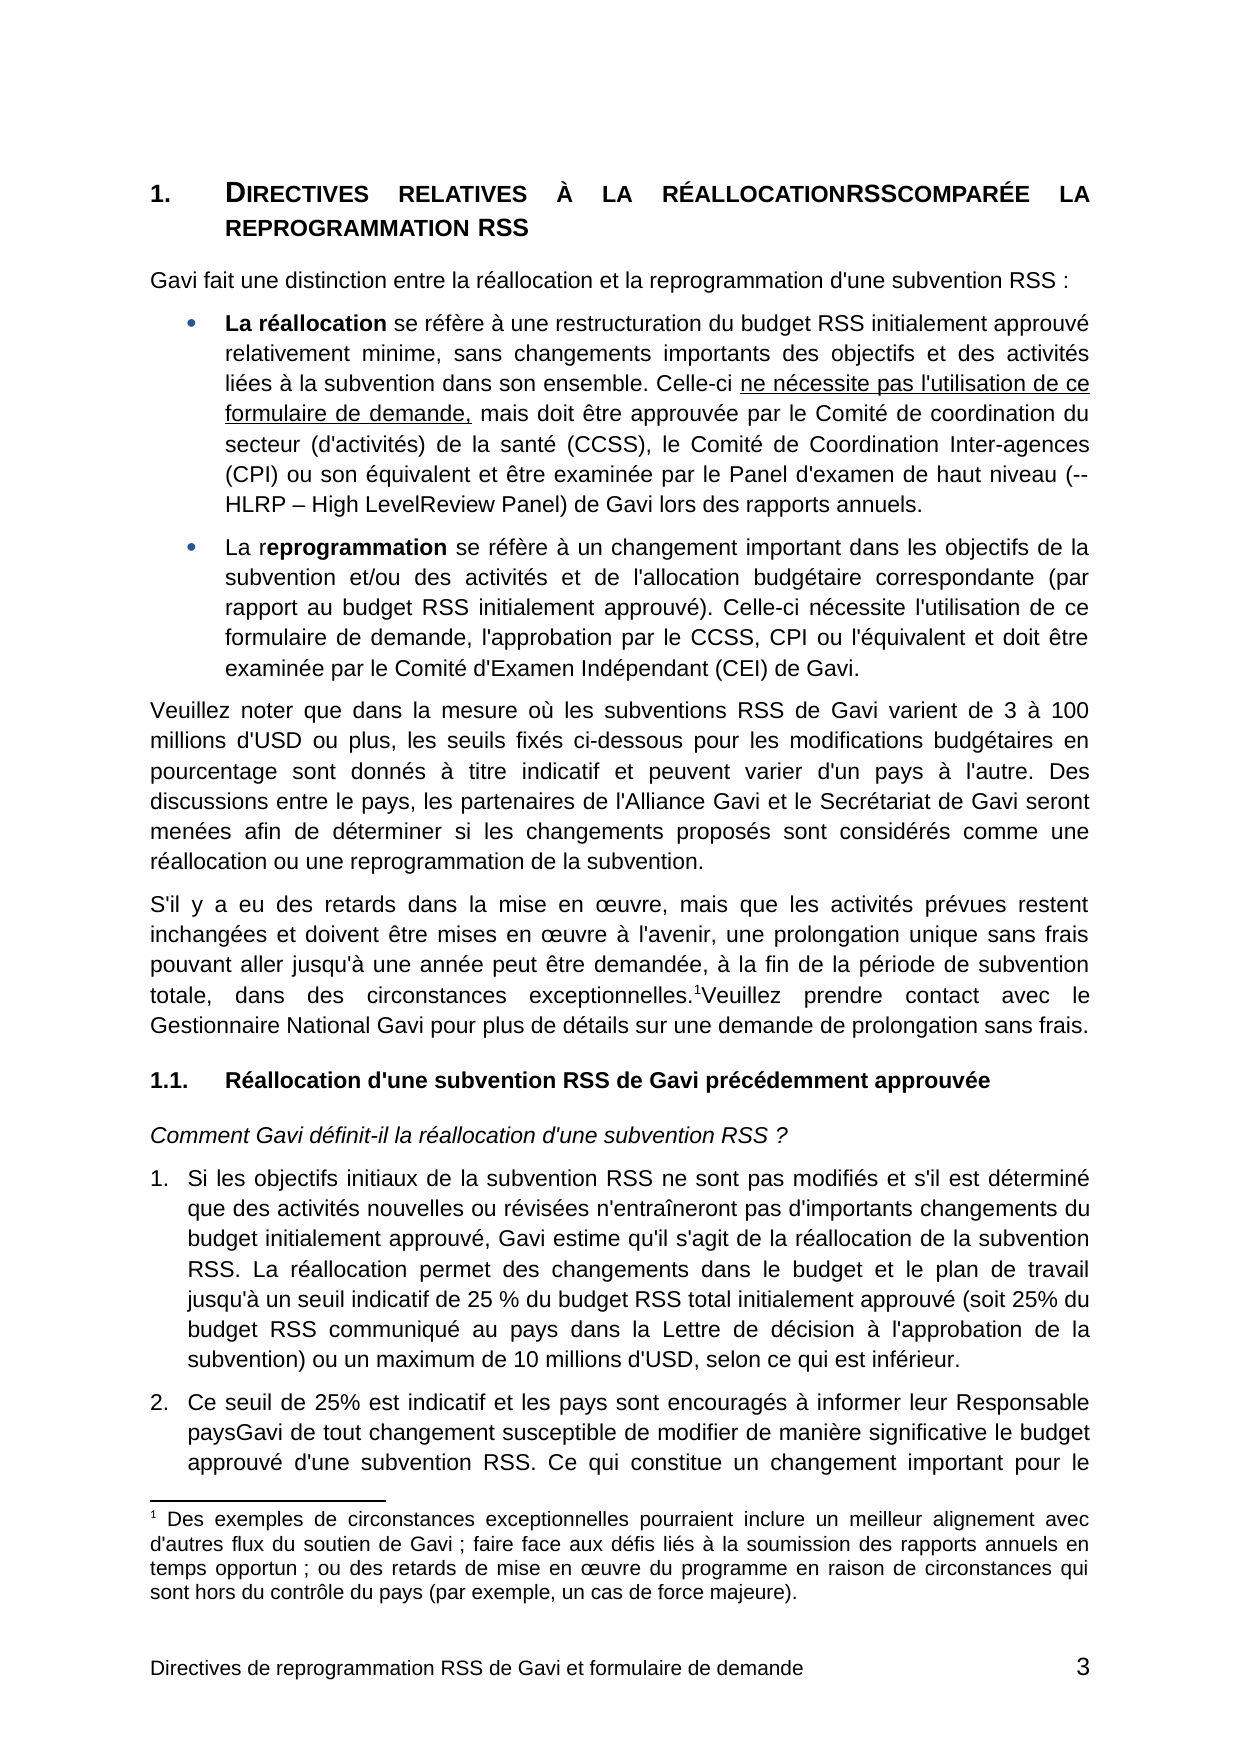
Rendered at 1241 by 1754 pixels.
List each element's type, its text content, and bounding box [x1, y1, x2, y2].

text Veuillez noter que dans la mesure où les subventions RSS de Gavi varient de 3 à 100 millions d'USD ou plus, les seuils fixés ci-dessous pour les modifications budgétaires en pourcentage sont donnés à titre indicatif et peuvent varier d'un pays à l'autre. Des discussions entre le pays, les partenaires de l'Alliance Gavi et le Secrétariat de Gavi seront menées afin de déterminer si les changements proposés sont considérés comme une réallocation ou une reprogrammation de la subvention. [150, 697, 1090, 875]
text Gavi fait une distinction entre la réallocation et la reprogrammation d'une subvention RSS : [150, 267, 1090, 293]
list La réallocation se réfère à une restructuration du budget RSS initialement approuvé relativement minime, sans changements importants des objectifs et des activités liées à la subvention dans son ensemble. Celle-ci ne nécessite pas l'utilisation de ce formulaire de demande, mais doit être approuvée par le Comité de coordination du secteur (d'activités) de la santé (CCSS), le Comité de Coordination Inter-agences (CPI) ou son équivalent et être examinée par le Panel d'examen de haut niveau (--HLRP – High LevelReview Panel) de Gavi lors des rapports annuels. [187, 310, 1090, 517]
list Si les objectifs initiaux de la subvention RSS ne sont pas modifiés et s'il est déterminé que des activités nouvelles ou révisées n'entraîneront pas d'importants changements du budget initialement approuvé, Gavi estime qu'il s'agit de la réallocation de la subvention RSS. La réallocation permet des changements dans le budget et le plan de travail jusqu'à un seuil indicatif de 25 % du budget RSS total initialement approuvé (soit 25% du budget RSS communiqué au pays dans la Lettre de décision à l'approbation de la subvention) ou un maximum de 10 millions d'USD, selon ce qui est inférieur. [150, 1165, 1091, 1373]
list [150, 1389, 1091, 1476]
text S'il y a eu des retards dans la mise en œuvre, mais que les activités prévues restent inchangées et doivent être mises en œuvre à l'avenir, une prolongation unique sans frais pouvant aller jusqu'à une année peut être demandée, à la fin de la période de subvention totale, dans des circonstances exceptionnelles.Veuillez prendre contact avec le Gestionnaire National Gavi pour plus de détails sur une demande de prolongation sans frais. [150, 891, 1090, 1038]
list La reprogrammation se réfère à un changement important dans les objectifs de la subvention et/ou des activités et de l'allocation budgétaire correspondante (par rapport au budget RSS initialement approuvé). Celle-ci nécessite l'utilisation de ce formulaire de demande, l'approbation par le CCSS, CPI ou l'équivalent et doit être examinée par le Comité d'Examen Indépendant (CEI) de Gavi. [187, 534, 1090, 681]
subtitle Réallocation d'une subvention RSS de Gavi précédemment approuvée [150, 1067, 1090, 1093]
text Comment Gavi définit-il la réallocation d'une subvention RSS ? [150, 1122, 1090, 1149]
subtitle Directives relatives à la réallocationRSScomparée la reprogrammation RSS [150, 175, 1090, 242]
